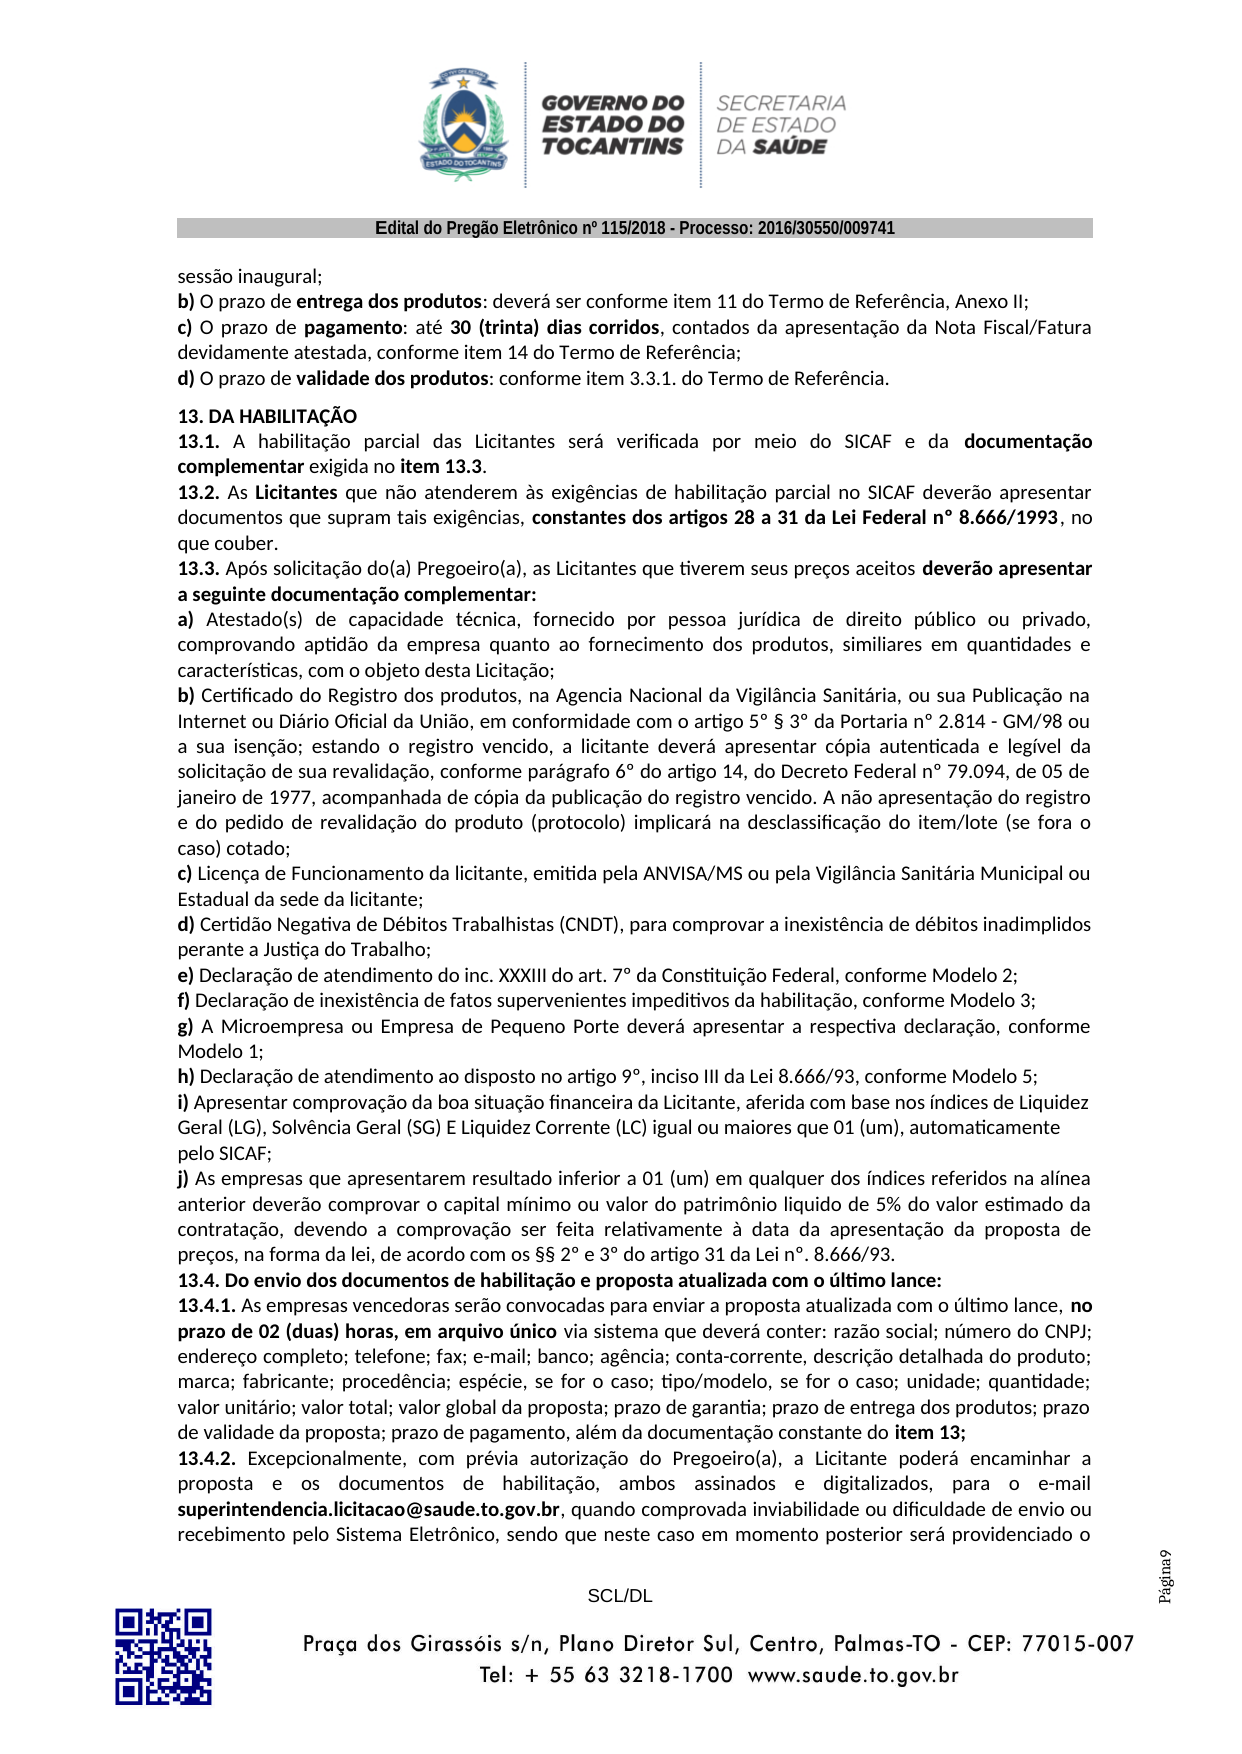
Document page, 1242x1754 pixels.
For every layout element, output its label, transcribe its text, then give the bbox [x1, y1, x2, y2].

text e) Declaração de atendimento do inc. XXXIII do art. 7º da Constituição Federal, conforme Modelo 2; [177, 962, 1093, 987]
picture [234, 59, 1036, 190]
text b) Certificado do Registro dos produtos, na Agencia Nacional da Vigilância Sanitária, ou sua Publicação na Internet ou Diário Oficial da União, em conformidade com o artigo 5º § 3º da Portaria nº 2.814 - GM/98 ou a sua isenção; estando o registro vencido, a licitante deverá apresentar cópia autenticada e legível da solicitação de sua revalidação, conforme parágrafo 6º do artigo 14, do Decreto Federal nº 79.094, de 05 de janeiro de 1977, acompanhada de cópia da publicação do registro vencido. A não apresentação do registro e do pedido de revalidação do produto (protocolo) implicará na desclassificação do item/lote (se fora o caso) cotado; [177, 682, 1093, 860]
text i) Apresentar comprovação da boa situação financeira da Licitante, aferida com base nos índices de Liquidez Geral (LG), Solvência Geral (SG) E Liquidez Corrente (LC) igual ou maiores que 01 (um), automaticamente pelo SICAF; [177, 1089, 1093, 1165]
text 13.1. A habilitação parcial das Licitantes será verificada por meio do SICAF e da documentação complementar exigida no item 13.3. [177, 428, 1093, 479]
text f) Declaração de inexistência de fatos supervenientes impeditivos da habilitação, conforme Modelo 3; [177, 987, 1093, 1013]
text b) O prazo de entrega dos produtos: deverá ser conforme item 11 do Termo de Referência, Anexo II; [177, 289, 1093, 314]
text a) O prazo de validade da proposta: no mínimo 120 (cento e vinte) dias corridos, contados da abertura da sessão inaugural; [177, 263, 1093, 289]
text d) Certidão Negativa de Débitos Trabalhistas (CNDT), para comprovar a inexistência de débitos inadimplidos perante a Justiça do Trabalho; [177, 911, 1093, 962]
text c) Licença de Funcionamento da licitante, emitida pela ANVISA/MS ou pela Vigilância Sanitária Municipal ou Estadual da sede da licitante; [177, 860, 1093, 911]
text c) O prazo de pagamento: até 30 (trinta) dias corridos, contados da apresentação da Nota Fiscal/Fatura devidamente atestada, conforme item 14 do Termo de Referência; [177, 314, 1093, 365]
text 13.2. As Licitantes que não atenderem às exigências de habilitação parcial no SICAF deverão apresentar documentos que supram tais exigências, constantes dos artigos 28 a 31 da Lei Federal nº 8.666/1993, no que couber. [177, 479, 1093, 555]
text 13. DA HABILITAÇÃO [177, 403, 1093, 428]
text 13.4.1. As empresas vencedoras serão convocadas para enviar a proposta atualizada com o último lance, no prazo de 02 (duas) horas, em arquivo único via sistema que deverá conter: razão social; número do CNPJ; endereço completo; telefone; fax; e-mail; banco; agência; conta-corrente, descrição detalhada do produto; marca; fabricante; procedência; espécie, se for o caso; tipo/modelo, se for o caso; unidade; quantidade; valor unitário; valor total; valor global da proposta; prazo de garantia; prazo de entrega dos produtos; prazo de validade da proposta; prazo de pagamento, além da documentação constante do item 13; [177, 1292, 1093, 1445]
text h) Declaração de atendimento ao disposto no artigo 9º, inciso III da Lei 8.666/93, conforme Modelo 5; [177, 1064, 1093, 1089]
text a) Atestado(s) de capacidade técnica, fornecido por pessoa jurídica de direito público ou privado, comprovando aptidão da empresa quanto ao fornecimento dos produtos, similiares em quantidades e características, com o objeto desta Licitação; [177, 606, 1093, 682]
text d) O prazo de validade dos produtos: conforme item 3.3.1. do Termo de Referência. [177, 365, 1093, 390]
text g) A Microempresa ou Empresa de Pequeno Porte deverá apresentar a respectiva declaração, conforme Modelo 1; [177, 1013, 1093, 1064]
picture [111, 1604, 1134, 1709]
text 13.3. Após solicitação do(a) Pregoeiro(a), as Licitantes que tiverem seus preços aceitos deverão apresentar a seguinte documentação complementar: [177, 555, 1093, 606]
text 13.4. Do envio dos documentos de habilitação e proposta atualizada com o último lance: [177, 1267, 1093, 1292]
text j) As empresas que apresentarem resultado inferior a 01 (um) em qualquer dos índices referidos na alínea anterior deverão comprovar o capital mínimo ou valor do patrimônio liquido de 5% do valor estimado da contratação, devendo a comprovação ser feita relativamente à data da apresentação da proposta de preços, na forma da lei, de acordo com os §§ 2º e 3º do artigo 31 da Lei nº. 8.666/93. [177, 1165, 1093, 1267]
